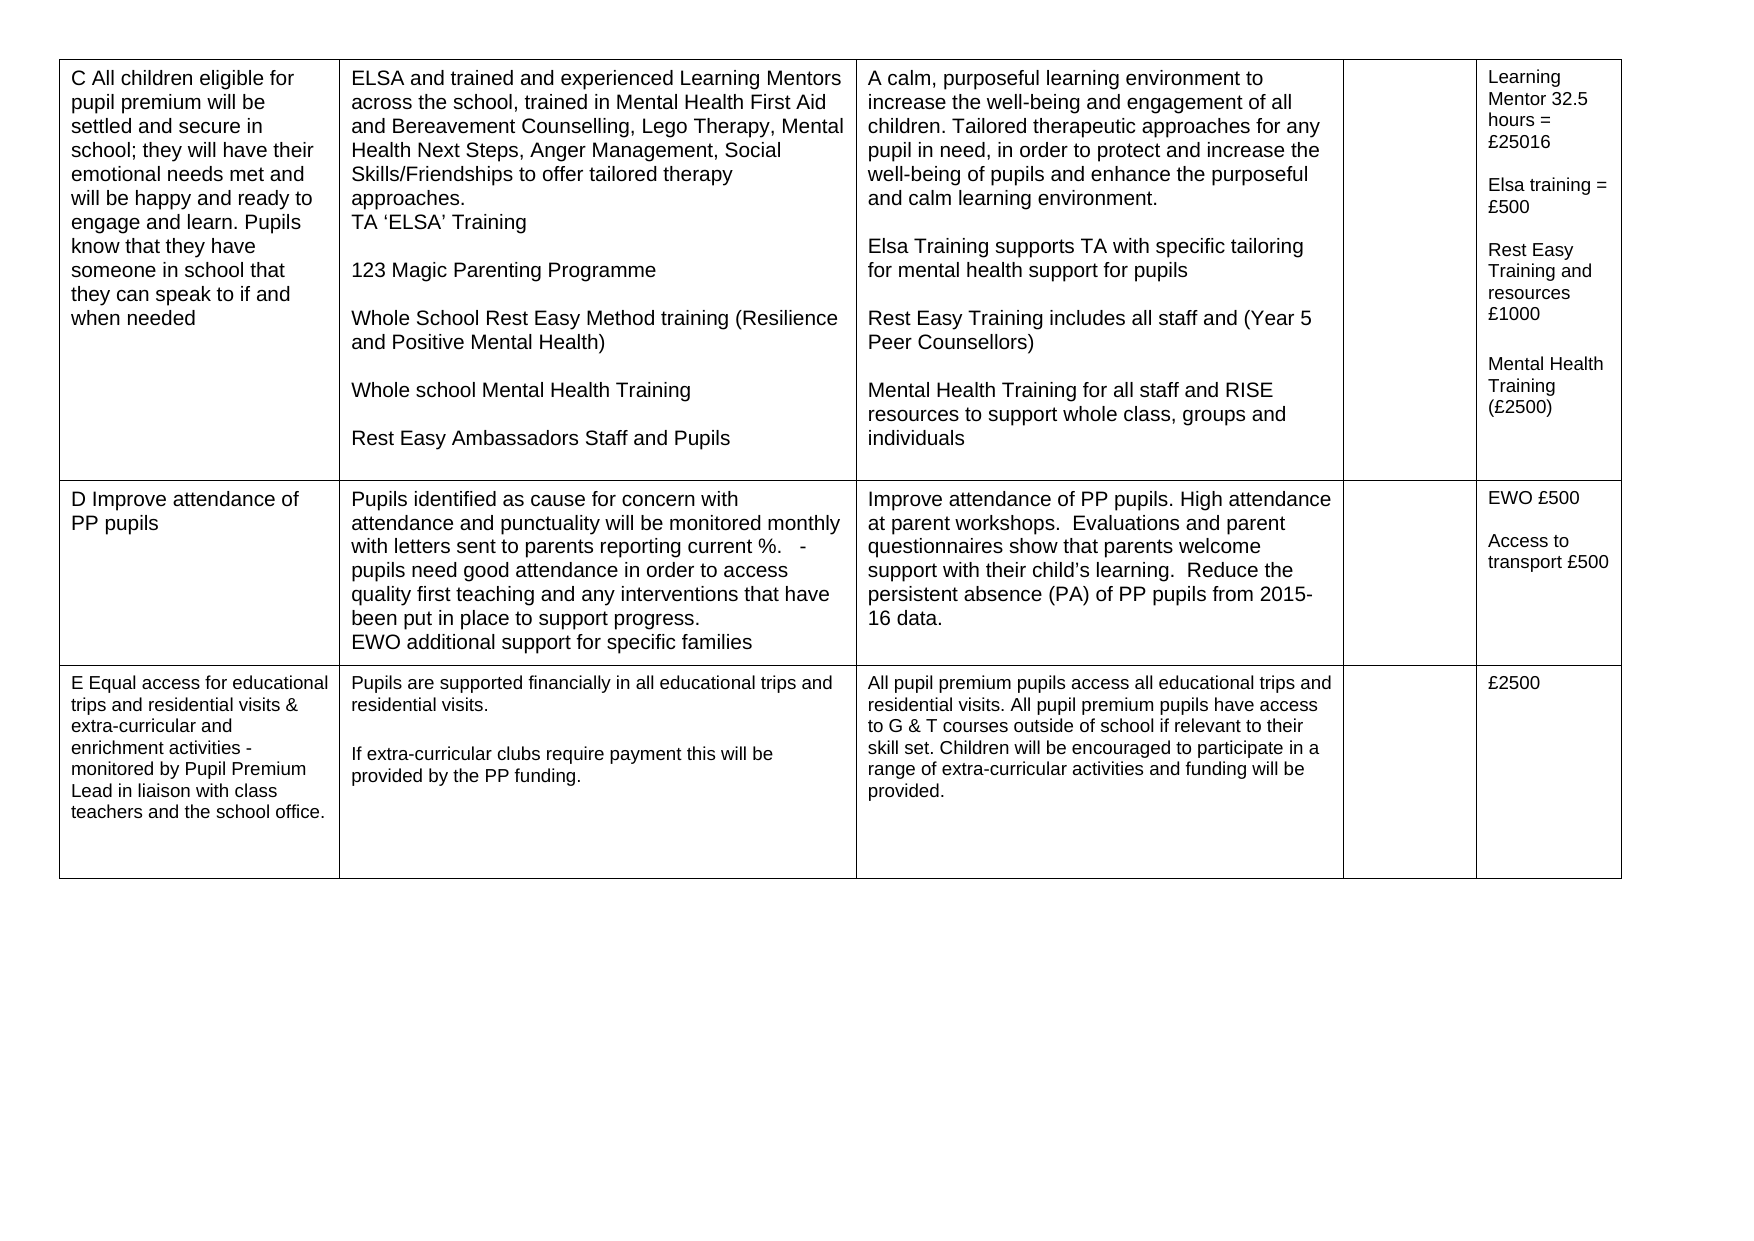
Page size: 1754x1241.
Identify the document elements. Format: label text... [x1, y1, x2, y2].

table_cell A calm, purposeful learning environment to increase the well-being and engagement of all children. Tailored therapeutic approaches for any pupil in need, in order to protect and increase the well-being of pupils and enhance the purposeful and calm learning environment. Elsa Training supports TA with specific tailoring for mental health support for pupils Rest Easy Training includes all staff and (Year 5 Peer Counsellors) Mental Health Training for all staff and RISE resources to support whole class, groups and individuals [857, 60, 1343, 479]
table_cell Improve attendance of PP pupils. High attendance at parent workshops. Evaluations and parent questionnaires show that parents welcome support with their child’s learning. Reduce the persistent absence (PA) of PP pupils from 2015-16 data. [857, 481, 1343, 665]
table_cell [1344, 481, 1476, 665]
table_cell £2500 [1477, 666, 1621, 878]
table_cell [1344, 60, 1476, 479]
table_cell D Improve attendance of PP pupils [60, 481, 339, 665]
table_cell Pupils are supported financially in all educational trips and residential visits. If extra-curricular clubs require payment this will be provided by the PP funding. [340, 666, 856, 878]
table_cell C All children eligible for pupil premium will be settled and secure in school; they will have their emotional needs met and will be happy and ready to engage and learn. Pupils know that they have someone in school that they can speak to if and when needed [60, 60, 339, 479]
table_cell ELSA and trained and experienced Learning Mentors across the school, trained in Mental Health First Aid and Bereavement Counselling, Lego Therapy, Mental Health Next Steps, Anger Management, Social Skills/Friendships to offer tailored therapy approaches. TA ‘ELSA’ Training 123 Magic Parenting Programme Whole School Rest Easy Method training (Resilience and Positive Mental Health) Whole school Mental Health Training Rest Easy Ambassadors Staff and Pupils [340, 60, 856, 479]
table_cell EWO £500 Access to transport £500 [1477, 481, 1621, 665]
table_cell E Equal access for educational trips and residential visits & extra-curricular and enrichment activities - monitored by Pupil Premium Lead in liaison with class teachers and the school office. [60, 666, 339, 878]
table_cell Pupils identified as cause for concern with attendance and punctuality will be monitored monthly with letters sent to parents reporting current %. - ​pupils need good attendance in order to access quality first teaching and any interventions that have been put in place to support progress. EWO additional support for specific families [340, 481, 856, 665]
table_cell [1344, 666, 1476, 878]
table_cell Learning Mentor 32.5 hours = £25016 Elsa training = £500 Rest Easy Training and resources £1000 Mental Health Training (£2500) [1477, 60, 1621, 479]
table_cell All pupil premium pupils access all educational trips and residential visits. All pupil premium pupils have access to G & T courses outside of school if relevant to their skill set. Children will be encouraged to participate in a range of extra-curricular activities and funding will be provided. [857, 666, 1343, 878]
